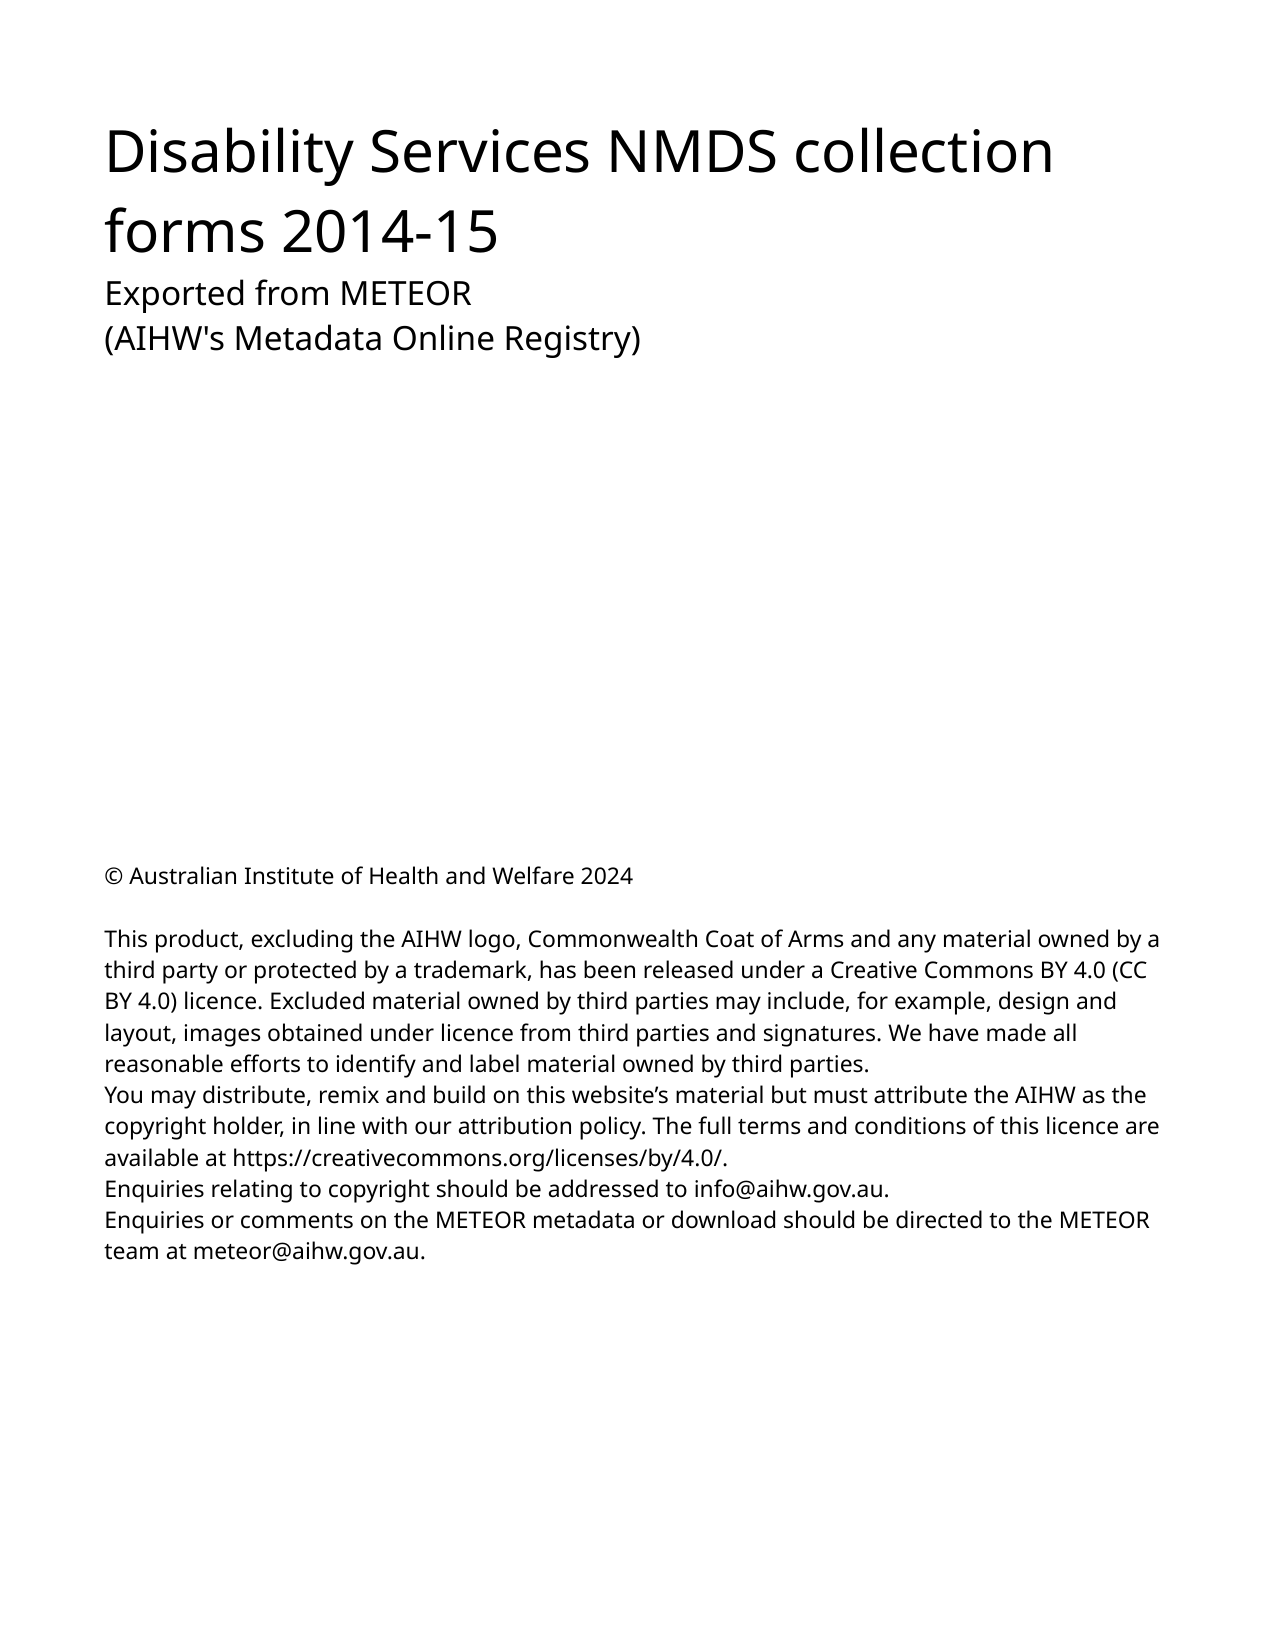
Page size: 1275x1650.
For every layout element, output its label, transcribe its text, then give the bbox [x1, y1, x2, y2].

text You may distribute, remix and build on this website’s material but must attribute the AIHW as the copyright holder, in line with our attribution policy. The full terms and conditions of this licence are available at https://creativecommons.org/licenses/by/4.0/. [104, 1079, 1171, 1173]
text Enquiries relating to copyright should be addressed to info@aihw.gov.au. [104, 1173, 1171, 1204]
text © Australian Institute of Health and Welfare 2024 [104, 860, 1171, 891]
title Disability Services NMDS collection forms 2014-15 [104, 110, 1171, 269]
text This product, excluding the AIHW logo, Commonwealth Coat of Arms and any material owned by a third party or protected by a trademark, has been released under a Creative Commons BY 4.0 (CC BY 4.0) licence. Excluded material owned by third parties may include, for example, design and layout, images obtained under licence from third parties and signatures. We have made all reasonable efforts to identify and label material owned by third parties. [104, 923, 1171, 1079]
subtitle (AIHW's Metadata Online Registry) [104, 315, 1171, 360]
subtitle Exported from METEOR [104, 269, 1171, 315]
text Enquiries or comments on the METEOR metadata or download should be directed to the METEOR team at meteor@aihw.gov.au. [104, 1204, 1171, 1266]
